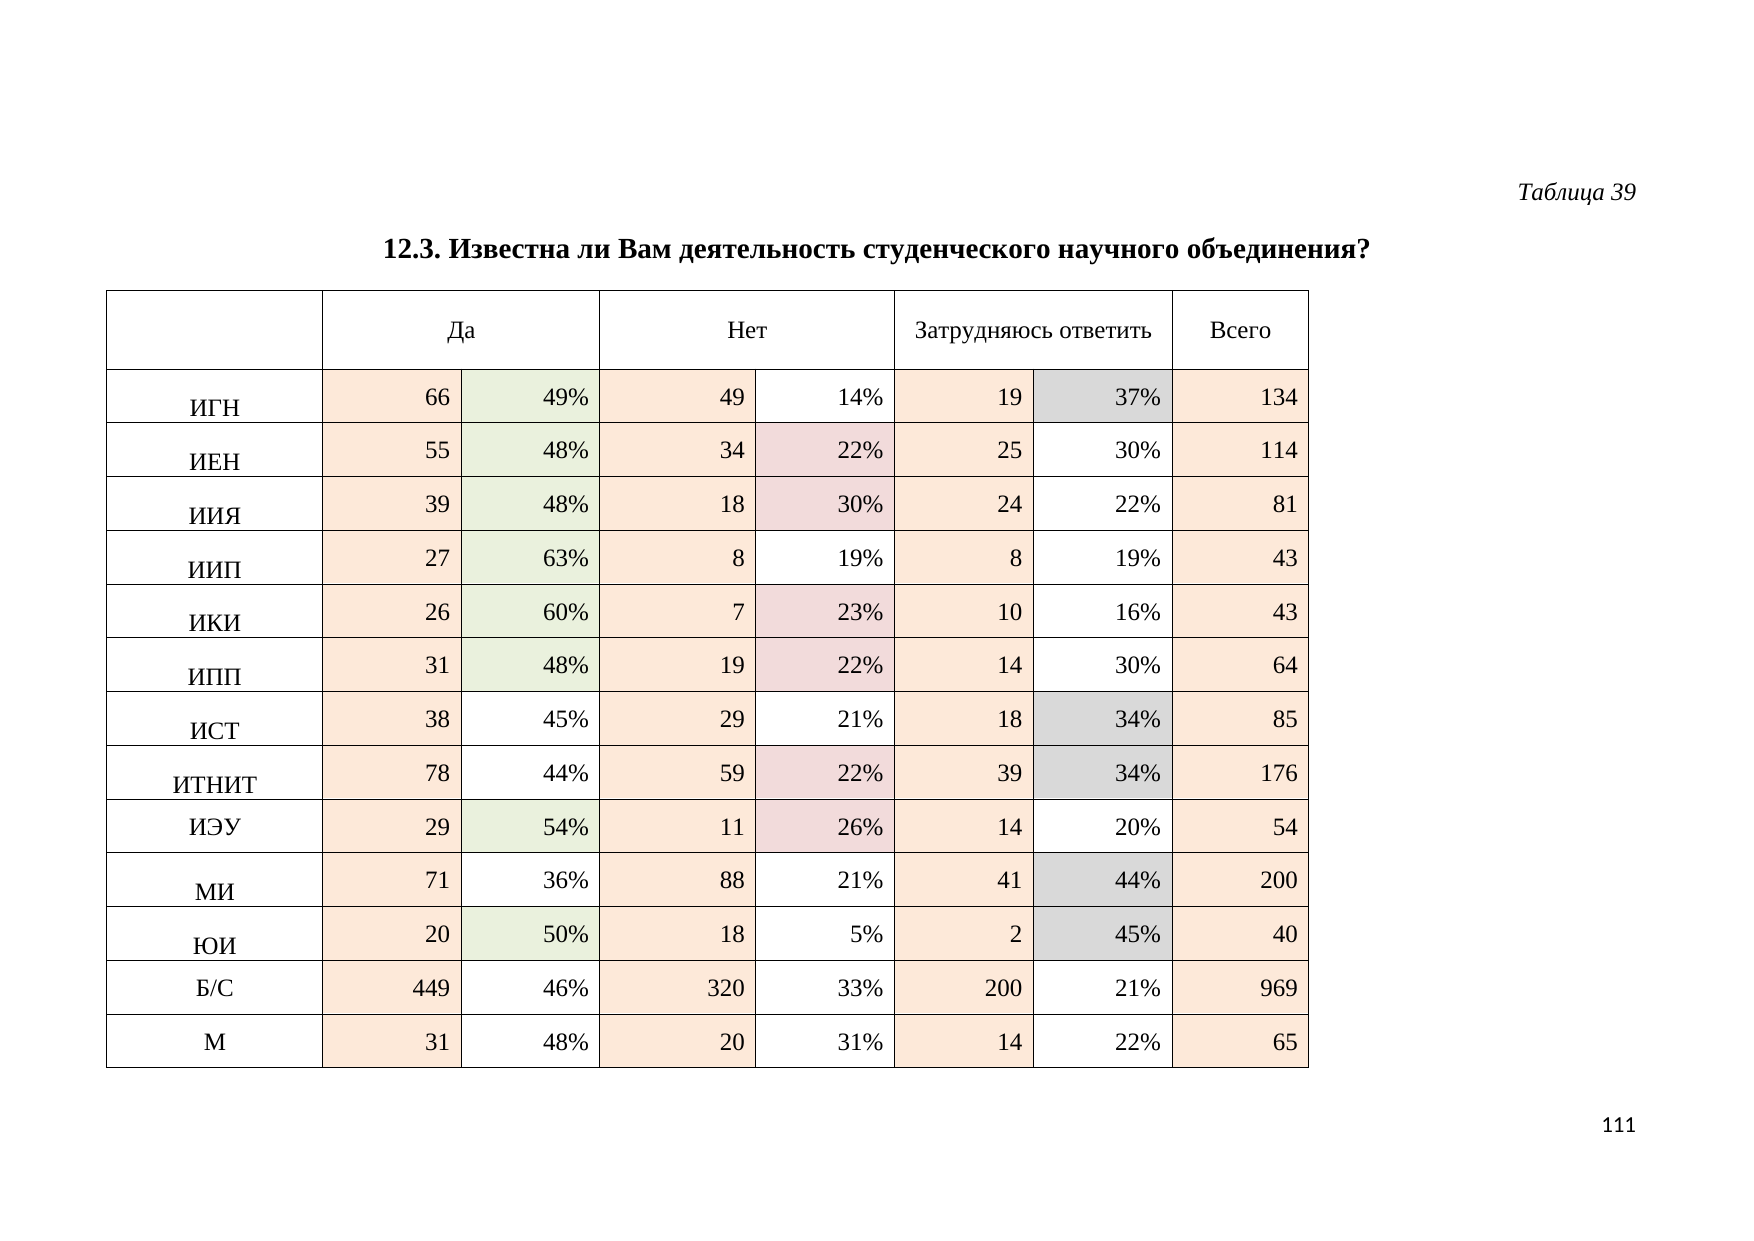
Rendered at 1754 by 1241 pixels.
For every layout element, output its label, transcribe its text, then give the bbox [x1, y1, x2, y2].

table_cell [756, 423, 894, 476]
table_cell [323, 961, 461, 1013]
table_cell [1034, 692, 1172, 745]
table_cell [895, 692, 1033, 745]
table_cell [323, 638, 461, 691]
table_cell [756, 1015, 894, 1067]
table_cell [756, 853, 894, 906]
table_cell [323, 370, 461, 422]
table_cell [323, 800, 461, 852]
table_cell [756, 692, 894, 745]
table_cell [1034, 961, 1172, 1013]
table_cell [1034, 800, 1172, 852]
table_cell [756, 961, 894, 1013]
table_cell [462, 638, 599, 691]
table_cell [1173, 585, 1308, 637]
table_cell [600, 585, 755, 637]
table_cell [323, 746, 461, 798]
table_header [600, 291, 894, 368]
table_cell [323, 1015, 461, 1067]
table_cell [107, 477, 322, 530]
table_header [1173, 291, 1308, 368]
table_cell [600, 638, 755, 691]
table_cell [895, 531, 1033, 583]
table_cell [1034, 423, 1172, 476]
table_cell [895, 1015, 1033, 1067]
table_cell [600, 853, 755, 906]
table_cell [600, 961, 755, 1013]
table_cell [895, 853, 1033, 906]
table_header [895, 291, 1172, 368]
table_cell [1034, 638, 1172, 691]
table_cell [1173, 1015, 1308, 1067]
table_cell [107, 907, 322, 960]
text 12.3. Известна ли Вам деятельность студенческого научного объединения? [118, 231, 1636, 264]
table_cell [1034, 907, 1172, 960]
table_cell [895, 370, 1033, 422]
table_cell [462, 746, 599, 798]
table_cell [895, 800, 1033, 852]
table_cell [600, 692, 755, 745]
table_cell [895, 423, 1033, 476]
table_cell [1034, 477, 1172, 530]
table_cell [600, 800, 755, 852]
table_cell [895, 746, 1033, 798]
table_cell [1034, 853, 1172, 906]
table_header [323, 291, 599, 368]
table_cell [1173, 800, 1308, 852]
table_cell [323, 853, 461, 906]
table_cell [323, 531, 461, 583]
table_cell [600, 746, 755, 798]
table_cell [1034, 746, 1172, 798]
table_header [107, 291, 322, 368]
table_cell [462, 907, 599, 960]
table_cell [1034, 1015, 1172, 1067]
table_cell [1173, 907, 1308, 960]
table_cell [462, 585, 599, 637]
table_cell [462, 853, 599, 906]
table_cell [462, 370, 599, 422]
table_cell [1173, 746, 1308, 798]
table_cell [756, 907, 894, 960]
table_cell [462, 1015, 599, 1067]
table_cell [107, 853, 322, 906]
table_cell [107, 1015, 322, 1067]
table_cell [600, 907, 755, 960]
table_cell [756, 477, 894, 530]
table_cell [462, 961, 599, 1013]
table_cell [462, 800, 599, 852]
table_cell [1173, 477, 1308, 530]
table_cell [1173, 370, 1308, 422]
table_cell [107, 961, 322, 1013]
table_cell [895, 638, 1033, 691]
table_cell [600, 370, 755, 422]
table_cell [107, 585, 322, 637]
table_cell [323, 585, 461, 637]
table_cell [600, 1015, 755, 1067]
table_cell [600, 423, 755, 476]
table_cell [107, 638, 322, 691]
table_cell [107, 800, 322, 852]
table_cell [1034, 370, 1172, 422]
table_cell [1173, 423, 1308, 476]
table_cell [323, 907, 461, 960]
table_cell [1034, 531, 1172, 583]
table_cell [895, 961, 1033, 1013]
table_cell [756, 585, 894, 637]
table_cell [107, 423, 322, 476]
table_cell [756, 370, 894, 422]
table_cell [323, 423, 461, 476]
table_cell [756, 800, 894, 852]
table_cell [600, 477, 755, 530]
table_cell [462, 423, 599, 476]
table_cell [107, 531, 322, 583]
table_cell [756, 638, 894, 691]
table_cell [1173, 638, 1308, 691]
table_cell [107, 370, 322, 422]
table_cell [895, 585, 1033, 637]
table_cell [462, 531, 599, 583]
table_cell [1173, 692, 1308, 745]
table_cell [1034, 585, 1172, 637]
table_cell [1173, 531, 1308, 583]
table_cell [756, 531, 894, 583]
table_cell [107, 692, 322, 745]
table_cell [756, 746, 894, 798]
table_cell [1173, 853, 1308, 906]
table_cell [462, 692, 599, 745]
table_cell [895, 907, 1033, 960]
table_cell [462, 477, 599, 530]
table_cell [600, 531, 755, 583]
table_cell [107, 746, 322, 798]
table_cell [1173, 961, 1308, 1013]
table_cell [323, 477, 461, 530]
text Таблица 39 [118, 177, 1636, 206]
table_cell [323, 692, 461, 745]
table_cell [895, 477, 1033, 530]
